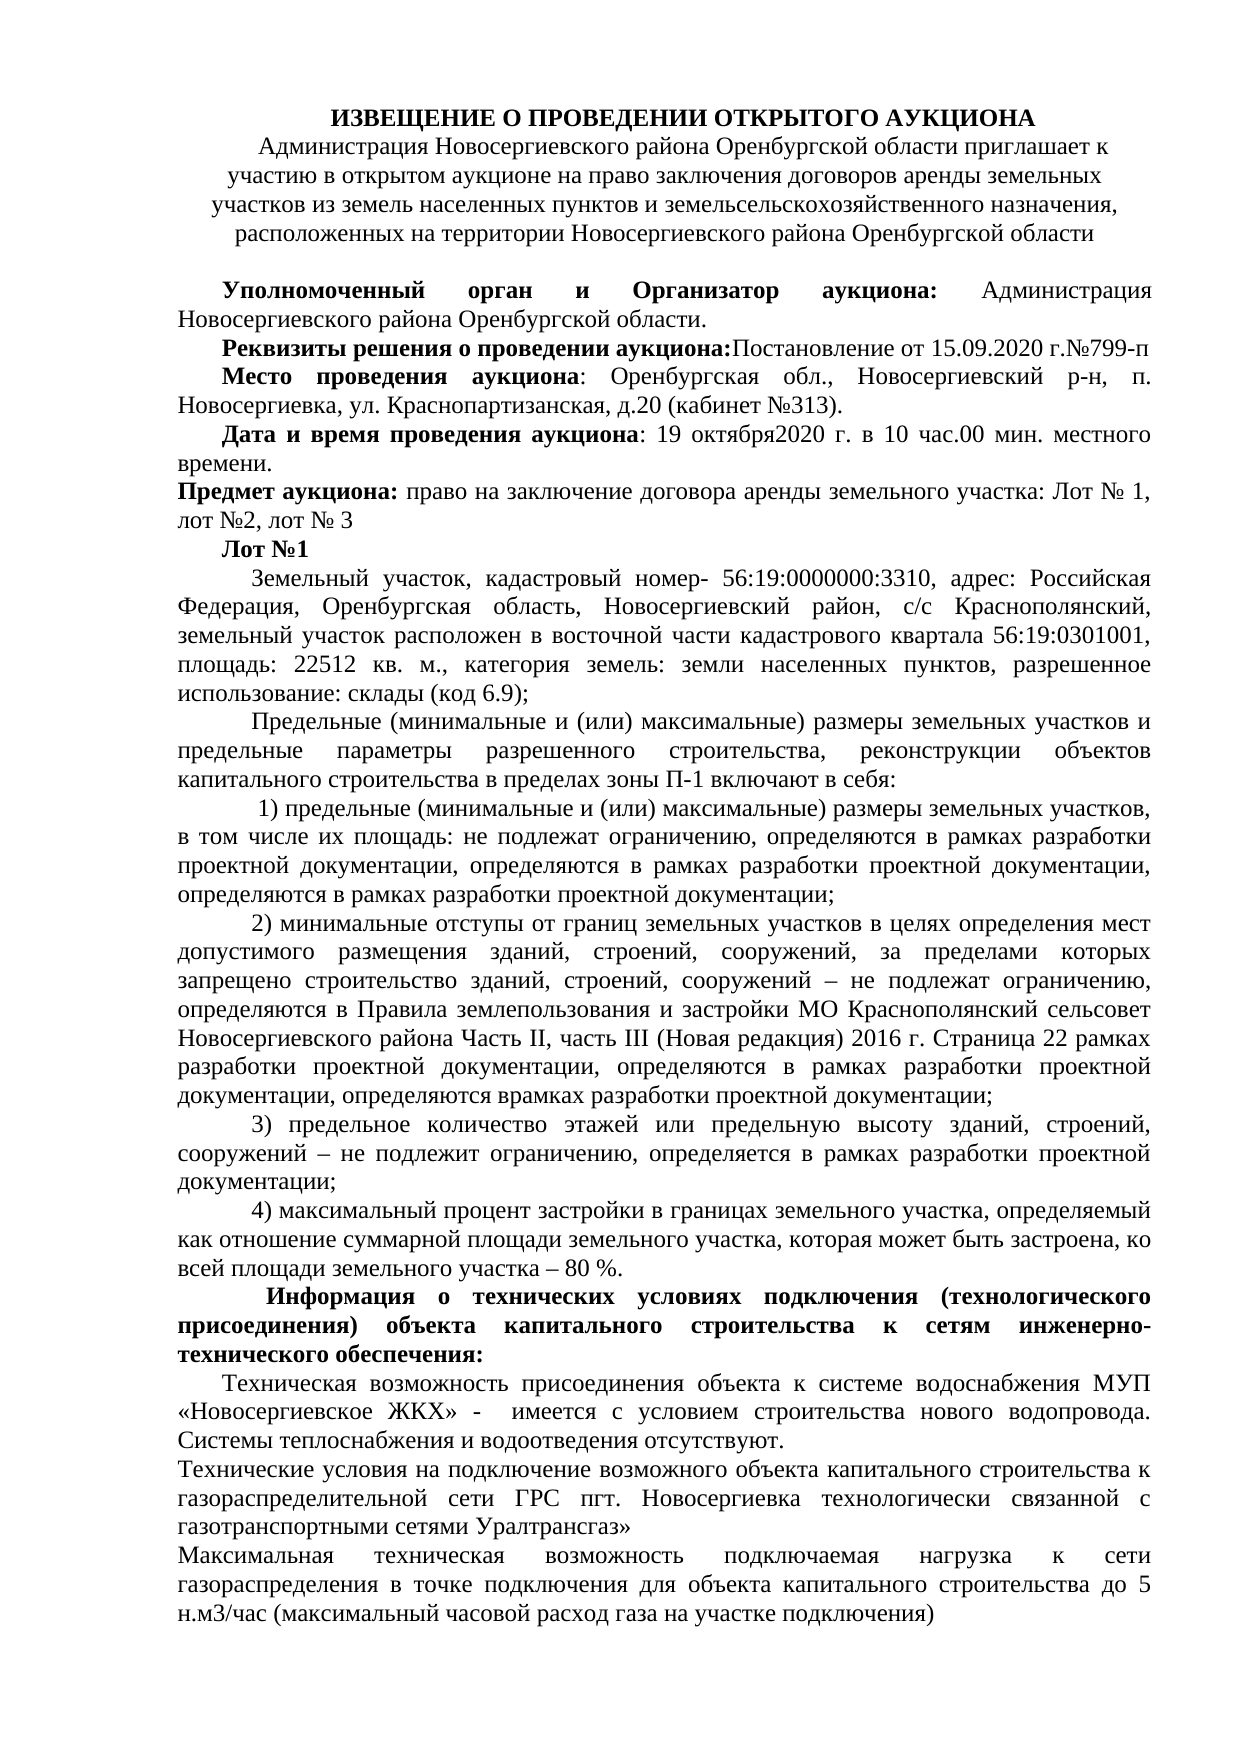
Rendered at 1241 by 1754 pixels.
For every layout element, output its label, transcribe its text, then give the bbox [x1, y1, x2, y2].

text Лот №1 [177, 534, 1152, 563]
text Уполномоченный орган и Организатор аукциона: Администрация Новосергиевского района Оренбургской области. [177, 275, 1152, 333]
text 3) предельное количество этажей или предельную высоту зданий, строений, сооружений – не подлежит ограничению, определяется в рамках разработки проектной документации; [177, 1109, 1152, 1195]
text Реквизиты решения о проведении аукциона:Постановление от 15.09.2020 г.№799-п [177, 333, 1152, 361]
text Земельный участок, кадастровый номер- 56:19:0000000:3310, адрес: Российская Федерация, Оренбургская область, Новосергиевский район, с/с Краснополянский, земельный участок расположен в восточной части кадастрового квартала 56:19:0301001, площадь: 22512 кв. м., категория земель: земли населенных пунктов, разрешенное использование: склады (код 6.9); [177, 563, 1152, 706]
text 1) предельные (минимальные и (или) максимальные) размеры земельных участков, в том числе их площадь: не подлежат ограничению, определяются в рамках разработки проектной документации, определяются в рамках разработки проектной документации, определяются в рамках разработки проектной документации; [177, 793, 1152, 908]
text Технические условия на подключение возможного объекта капитального строительства к газораспределительной сети ГРС пгт. Новосергиевка технологически связанной с газотранспортными сетями Уралтрансгаз» [177, 1454, 1152, 1540]
text Техническая возможность присоединения объекта к системе водоснабжения МУП «Новосергиевское ЖКХ» - имеется с условием строительства нового водопровода. Системы теплоснабжения и водоотведения отсутствуют. [177, 1368, 1152, 1454]
text Максимальная техническая возможность подключаемая нагрузка к сети газораспределения в точке подключения для объекта капитального строительства до 5 н.м3/час (максимальный часовой расход газа на участке подключения) [177, 1540, 1152, 1626]
text Информация о технических условиях подключения (технологического присоединения) объекта капитального строительства к сетям инженерно-технического обеспечения: [177, 1281, 1152, 1368]
text Предельные (минимальные и (или) максимальные) размеры земельных участков и предельные параметры разрешенного строительства, реконструкции объектов капитального строительства в пределах зоны П-1 включают в себя: [177, 706, 1152, 793]
text ИЗВЕЩЕНИЕ О ПРОВЕДЕНИИ ОТКРЫТОГО АУКЦИОНА [177, 103, 1152, 131]
text 4) максимальный процент застройки в границах земельного участка, определяемый как отношение суммарной площади земельного участка, которая может быть застроена, ко всей площади земельного участка – 80 %. [177, 1195, 1152, 1281]
text 2) минимальные отступы от границ земельных участков в целях определения мест допустимого размещения зданий, строений, сооружений, за пределами которых запрещено строительство зданий, строений, сооружений – не подлежат ограничению, определяются в Правила землепользования и застройки МО Краснополянский сельсовет Новосергиевского района Часть II, часть III (Новая редакция) 2016 г. Страница 22 рамках разработки проектной документации, определяются в рамках разработки проектной документации, определяются врамках разработки проектной документации; [177, 908, 1152, 1109]
text Предмет аукциона: право на заключение договора аренды земельного участка: Лот № 1, лот №2, лот № 3 [177, 476, 1152, 534]
text Дата и время проведения аукциона: 19 октября2020 г. в 10 час.00 мин. местного времени. [177, 419, 1152, 476]
text Место проведения аукциона: Оренбургская обл., Новосергиевский р-н, п. Новосергиевка, ул. Краснопартизанская, д.20 (кабинет №313). [177, 361, 1152, 419]
text Администрация Новосергиевского района Оренбургской области приглашает к участию в открытом аукционе на право заключения договоров аренды земельных участков из земель населенных пунктов и земельсельскохозяйственного назначения, расположенных на территории Новосергиевского района Оренбургской области [177, 131, 1152, 246]
